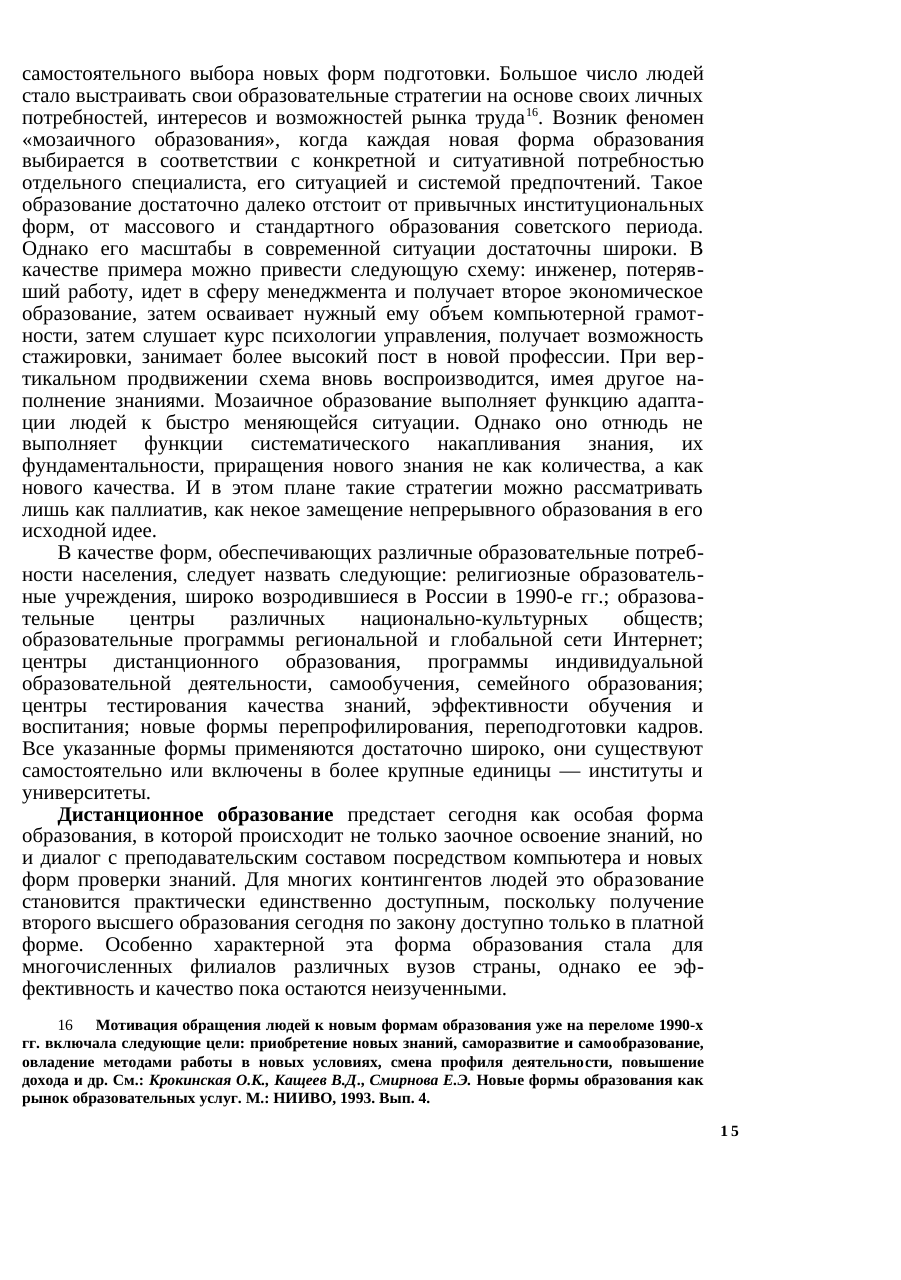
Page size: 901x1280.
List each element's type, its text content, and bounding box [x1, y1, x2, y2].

text В качестве форм, обеспечивающих различные образовательные потребности населения, следует назвать следующие: религиозные образовательные учреждения, широко возродившиеся в России в 1990-е гг.; образовательные центры различных национально-культурных обществ; образовательные программы региональной и глобальной сети Интернет; центры дистанционного образования, программы индивидуальной образовательной деятельности, самообучения, семейного образования; центры тестирования качества знаний, эффективности обучения и воспитания; новые формы перепрофилирования, переподготовки кадров. Все указанные формы применяются достаточно широко, они существуют самостоятельно или включены в более крупные единицы — институты и университеты. [22, 542, 704, 803]
text Дистанционное образование предстает сегодня как особая форма образования, в которой происходит не только заочное освоение знаний, но и диалог с преподавательским составом посредством компьютера и новых форм проверки знаний. Для многих контингентов людей это образование становится практически единственно доступным, поскольку получение второго высшего образования сегодня по закону доступно только в платной форме. Особенно характерной эта форма образования стала для многочисленных филиалов различных вузов страны, однако ее эффективность и качество пока остаются неизученными. [22, 803, 704, 999]
text самостоятельного выбора новых форм подготовки. Большое число людей стало выстраивать свои образовательные стратегии на основе своих личных потребностей, интересов и возможностей рынка труда. Возник феномен «мозаичного образования», когда каждая новая форма образования выбирается в соответствии с конкретной и ситуативной потребностью отдельного специалиста, его ситуацией и системой предпочтений. Такое образование достаточно далеко отстоит от привычных институциональных форм, от массового и стандартного образования советского периода. Однако его масштабы в современной ситуации достаточны широки. В качестве примера можно привести следующую схему: инженер, потерявший работу, идет в сферу менеджмента и получает второе экономическое образование, затем осваивает нужный ему объем компьютерной грамотности, затем слушает курс психологии управления, получает возможность стажировки, занимает более высокий пост в новой профессии. При вертикальном продвижении схема вновь воспроизводится, имея другое наполнение знаниями. Мозаичное образование выполняет функцию адаптации людей к быстро меняющейся ситуации. Однако оно отнюдь не выполняет функции систематического накапливания знания, их фундаментальности, приращения нового знания не как количества, а как нового качества. И в этом плане такие стратегии можно рассматривать лишь как паллиатив, как некое замещение непрерывного образования в его исходной идее. [22, 63, 704, 542]
